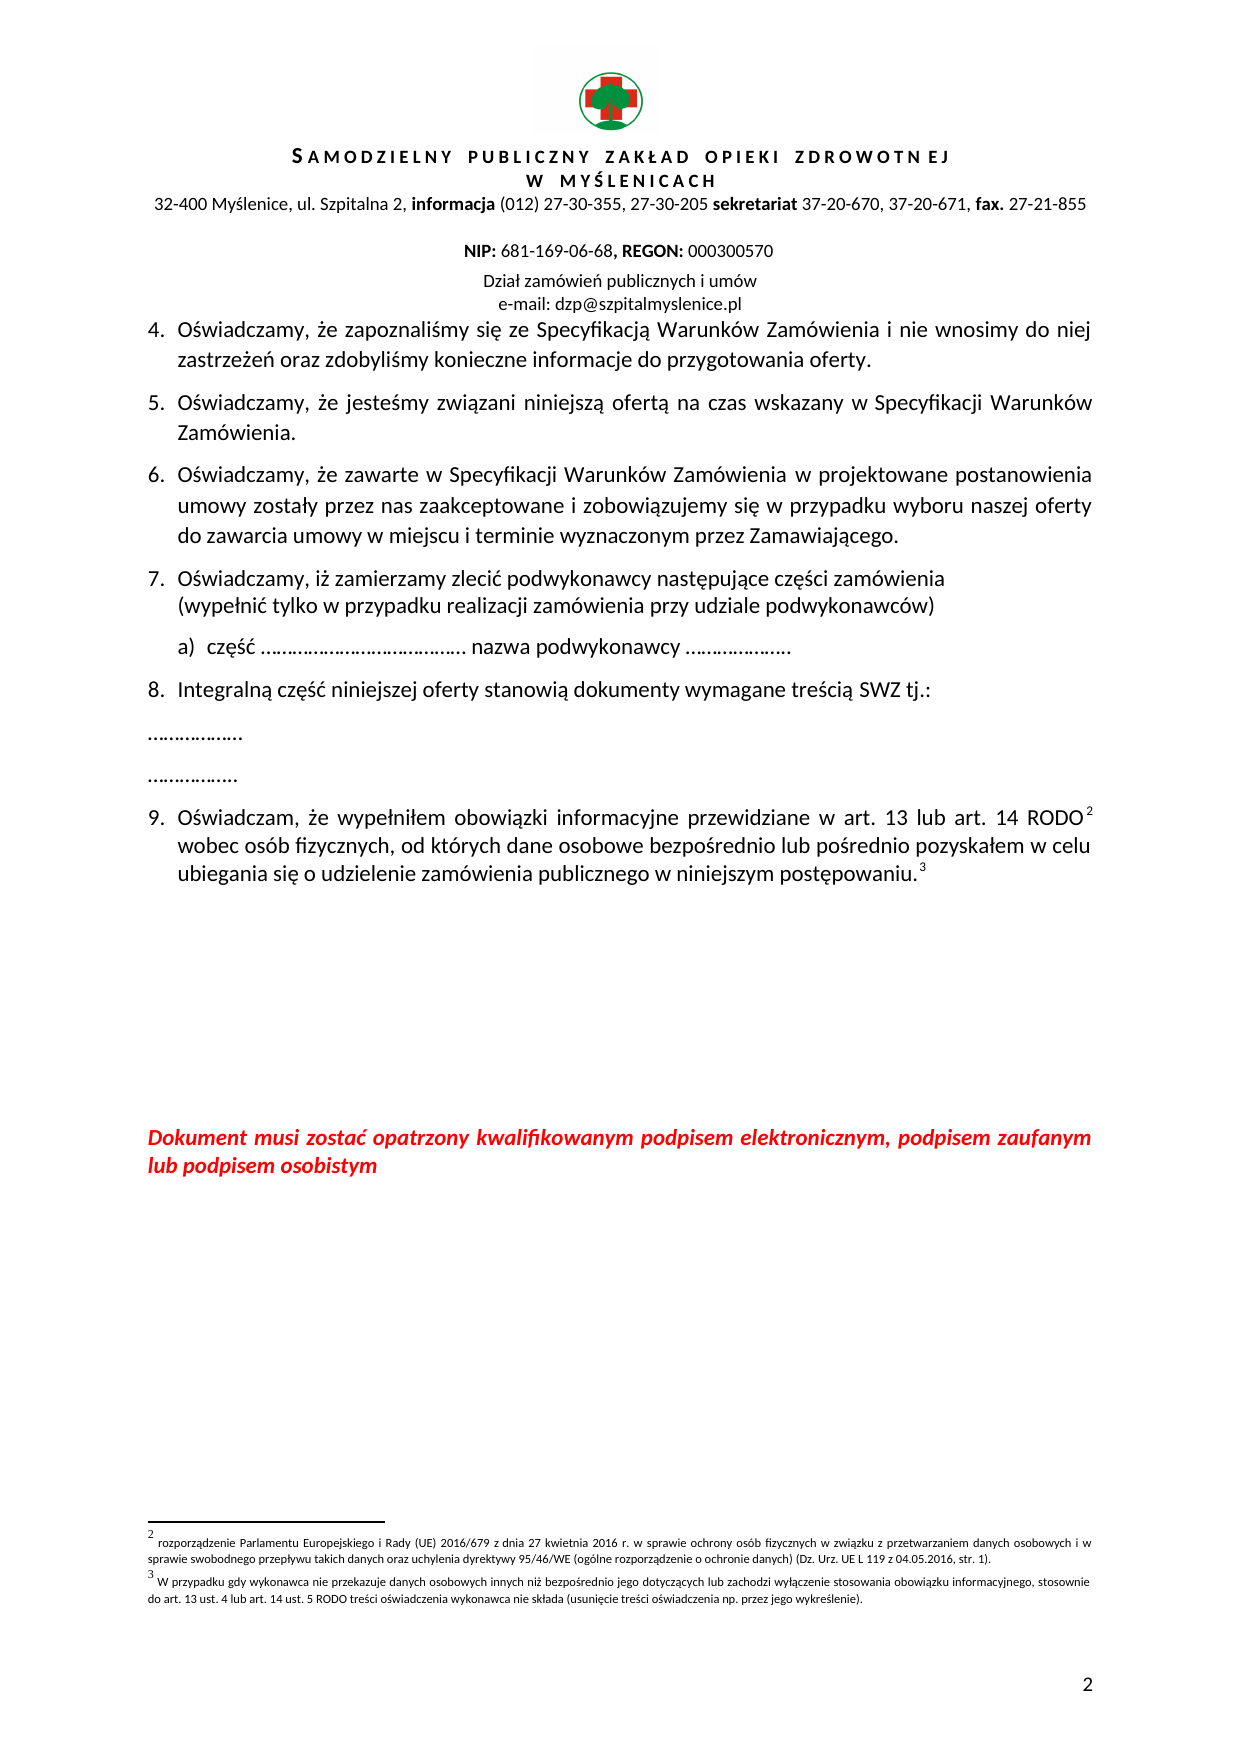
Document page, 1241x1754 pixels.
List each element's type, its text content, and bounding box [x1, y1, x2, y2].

text 9. Oświadczam, że wypełniłem obowiązki informacyjne przewidziane w art. 13 lub art. 14 RODO wobec osób fizycznych, od których dane osobowe bezpośrednio lub pośrednio pozyskałem w celu ubiegania się o udzielenie zamówienia publicznego w niniejszym postępowaniu. [148, 803, 1093, 887]
text Dokument musi zostać opatrzony kwalifikowanym podpisem elektronicznym, podpisem zaufanym lub podpisem osobistym [148, 1123, 1093, 1179]
text ……………… [148, 718, 1093, 746]
list Oświadczamy, że zawarte w Specyfikacji Warunków Zamówienia w projektowane postanowienia umowy zostały przez nas zaakceptowane i zobowiązujemy się w przypadku wyboru naszej oferty do zawarcia umowy w miejscu i terminie wyznaczonym przez Zamawiającego. [148, 461, 1093, 549]
list część ………………………………… nazwa podwykonawcy ……………….. [177, 632, 1093, 660]
list Oświadczamy, że zapoznaliśmy się ze Specyfikacją Warunków Zamówienia i nie wnosimy do niej zastrzeżeń oraz zdobyliśmy konieczne informacje do przygotowania oferty. [148, 315, 1093, 373]
list Oświadczamy, iż zamierzamy zlecić podwykonawcy następujące części zamówienia [148, 564, 1093, 592]
picture [532, 46, 661, 134]
text …………….. [148, 760, 1093, 788]
list Oświadczamy, że jesteśmy związani niniejszą ofertą na czas wskazany w Specyfikacji Warunków Zamówienia. [148, 388, 1093, 446]
list Integralną część niniejszej oferty stanowią dokumenty wymagane treścią SWZ tj.: [148, 675, 1093, 703]
text (wypełnić tylko w przypadku realizacji zamówienia przy udziale podwykonawców) [148, 592, 1093, 620]
